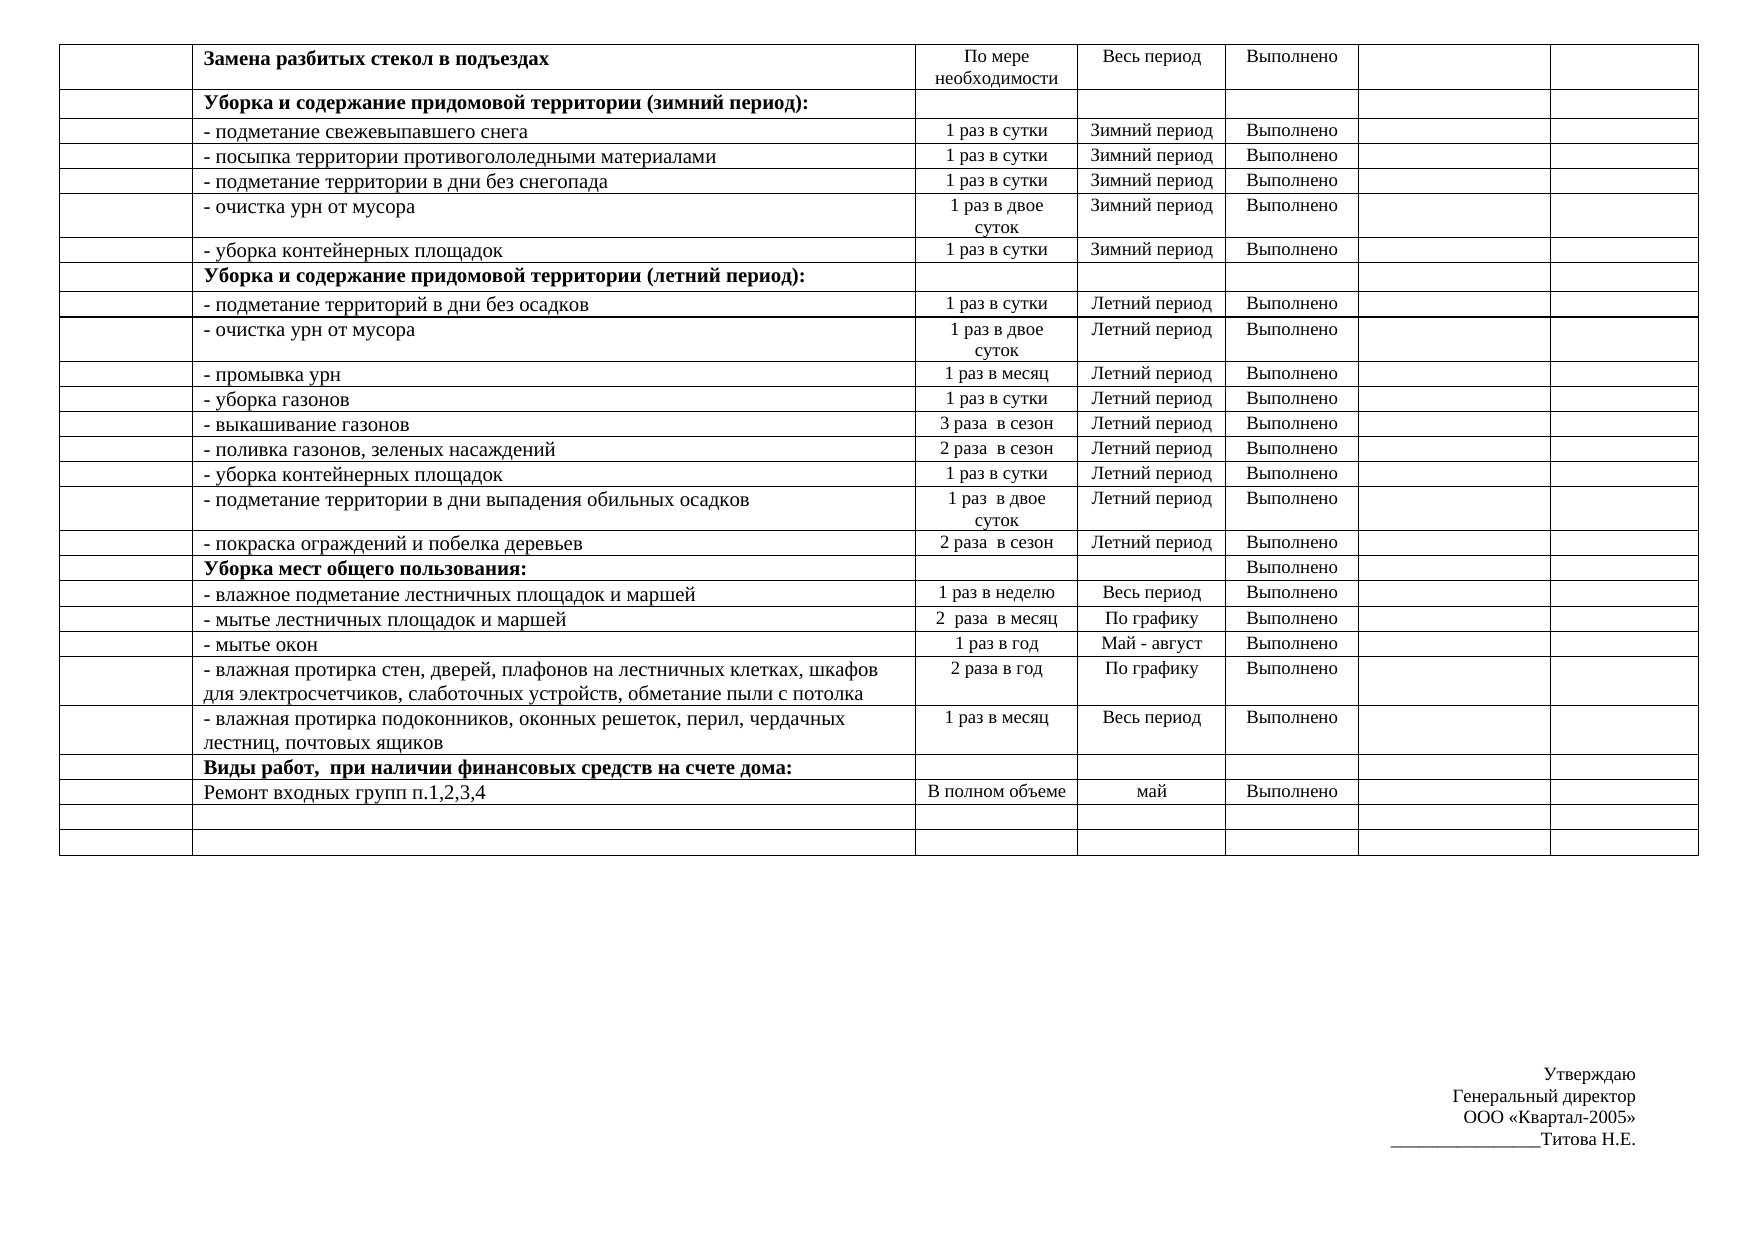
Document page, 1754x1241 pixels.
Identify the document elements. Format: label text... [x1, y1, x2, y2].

table_cell Выполнено [1226, 45, 1358, 88]
table_cell [60, 531, 192, 555]
table_cell [1359, 830, 1550, 854]
table_cell [916, 830, 1077, 854]
table_cell [1359, 462, 1550, 486]
table_cell По графику [1078, 607, 1225, 631]
table_cell [60, 607, 192, 631]
table_cell Летний период [1078, 412, 1225, 436]
table_cell [1359, 706, 1550, 754]
table_cell Выполнено [1226, 292, 1358, 316]
table_cell 1 раз в сутки [916, 169, 1077, 193]
table_cell [1078, 263, 1225, 291]
table_cell [916, 556, 1077, 580]
table_cell [1551, 45, 1698, 88]
table_cell [1551, 805, 1698, 829]
table_cell [1359, 556, 1550, 580]
table_cell [1226, 830, 1358, 854]
table_cell 2 раза в год [916, 657, 1077, 705]
table_cell Выполнено [1226, 144, 1358, 168]
table_cell [1359, 632, 1550, 656]
table_cell [1551, 144, 1698, 168]
table_cell - очистка урн от мусора [193, 318, 915, 361]
table_cell Виды работ, при наличии финансовых средств на счете дома: [193, 755, 915, 779]
table_cell [1551, 780, 1698, 804]
table_cell [1359, 90, 1550, 118]
table_cell [60, 487, 192, 530]
table_cell [1226, 805, 1358, 829]
table_cell Весь период [1078, 706, 1225, 754]
table_cell Выполнено [1226, 462, 1358, 486]
table_cell [1551, 169, 1698, 193]
table_cell - влажное подметание лестничных площадок и маршей [193, 581, 915, 606]
table_cell - промывка урн [193, 362, 915, 386]
table_cell [60, 581, 192, 606]
table_cell [1359, 292, 1550, 316]
table_cell [1359, 780, 1550, 804]
table_cell [1226, 755, 1358, 779]
table_cell [60, 780, 192, 804]
table_cell [1359, 531, 1550, 555]
table_cell [916, 805, 1077, 829]
table_cell [916, 263, 1077, 291]
table_cell [60, 263, 192, 291]
table_cell 1 раз в двое суток [916, 487, 1077, 530]
table_cell 1 раз в месяц [916, 362, 1077, 386]
table_cell [1551, 581, 1698, 606]
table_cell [916, 45, 1077, 88]
table_cell 1 раз в сутки [916, 144, 1077, 168]
table_cell Выполнено [1226, 169, 1358, 193]
table_cell [1226, 263, 1358, 291]
table_cell [1551, 90, 1698, 118]
table_cell Летний период [1078, 437, 1225, 461]
table_cell [1551, 462, 1698, 486]
table_cell Летний период [1078, 318, 1225, 361]
table_cell 1 раз в двое суток [916, 194, 1077, 237]
table_cell Летний период [1078, 462, 1225, 486]
table_cell Весь период [1078, 581, 1225, 606]
text Генеральный директор [118, 1084, 1636, 1106]
table_cell [60, 462, 192, 486]
table_cell [60, 144, 192, 168]
table_cell [1551, 556, 1698, 580]
table_cell 1 раз в двое суток [916, 318, 1077, 361]
table_cell По графику [1078, 657, 1225, 705]
table_cell Замена разбитых стекол в подъездах [193, 45, 915, 88]
table_cell Ремонт входных групп п.1,2,3,4 [193, 780, 915, 804]
table_cell [1359, 581, 1550, 606]
table_cell [60, 119, 192, 143]
table_cell [1551, 706, 1698, 754]
table_cell [1551, 387, 1698, 411]
table_cell [1551, 607, 1698, 631]
table_cell [1551, 362, 1698, 386]
text ________________Титова Н.Е. [118, 1128, 1636, 1149]
table_cell - выкашивание газонов [193, 412, 915, 436]
table_cell 1 раз в сутки [916, 387, 1077, 411]
table_cell Выполнено [1226, 581, 1358, 606]
table_cell [60, 412, 192, 436]
table_cell [60, 169, 192, 193]
table_cell Зимний период [1078, 238, 1225, 262]
table_cell Летний период [1078, 531, 1225, 555]
table_cell Выполнено [1226, 412, 1358, 436]
table_cell [1551, 292, 1698, 316]
table_cell Уборка и содержание придомовой территории (зимний период): [193, 90, 915, 118]
table_cell [1551, 830, 1698, 854]
table_cell 1 раз в неделю [916, 581, 1077, 606]
table_cell Май - август [1078, 632, 1225, 656]
table_cell Выполнено [1226, 318, 1358, 361]
table_cell май [1078, 780, 1225, 804]
table_cell - мытье окон [193, 632, 915, 656]
table_cell [1359, 437, 1550, 461]
table_cell - очистка урн от мусора [193, 194, 915, 237]
table_cell [1078, 90, 1225, 118]
table_cell - подметание территории в дни без снегопада [193, 169, 915, 193]
table_cell Выполнено [1226, 362, 1358, 386]
table_cell [193, 830, 915, 854]
table_cell [1551, 437, 1698, 461]
table_cell [60, 755, 192, 779]
table_cell Летний период [1078, 487, 1225, 530]
table_cell - покраска ограждений и побелка деревьев [193, 531, 915, 555]
table_cell [1551, 531, 1698, 555]
table_cell Выполнено [1226, 556, 1358, 580]
table_cell В полном объеме [916, 780, 1077, 804]
table_cell [1359, 487, 1550, 530]
table_cell [60, 362, 192, 386]
table_cell [1551, 119, 1698, 143]
table_cell [60, 437, 192, 461]
table_cell [1078, 805, 1225, 829]
table_cell Зимний период [1078, 169, 1225, 193]
table_cell Выполнено [1226, 780, 1358, 804]
table_cell [1226, 90, 1358, 118]
table_cell [1359, 755, 1550, 779]
table_cell Выполнено [1226, 238, 1358, 262]
table_cell - уборка контейнерных площадок [193, 238, 915, 262]
table_cell [1551, 318, 1698, 361]
table_cell [60, 90, 192, 118]
table_cell [1359, 805, 1550, 829]
table_cell Зимний период [1078, 144, 1225, 168]
table_cell Летний период [1078, 387, 1225, 411]
table_cell [60, 632, 192, 656]
table_cell Выполнено [1226, 706, 1358, 754]
table_cell Весь период [1078, 45, 1225, 88]
table_cell Летний период [1078, 362, 1225, 386]
table_cell [1359, 263, 1550, 291]
table_cell [60, 318, 192, 361]
table_cell [1359, 387, 1550, 411]
table_cell [1078, 556, 1225, 580]
table_cell [1359, 607, 1550, 631]
table_cell - уборка газонов [193, 387, 915, 411]
table_cell 1 раз в сутки [916, 292, 1077, 316]
table_cell [1078, 830, 1225, 854]
table_cell - подметание территорий в дни без осадков [193, 292, 915, 316]
table_cell [1551, 238, 1698, 262]
table_cell 1 раз в год [916, 632, 1077, 656]
table_cell Зимний период [1078, 119, 1225, 143]
table_cell [916, 755, 1077, 779]
table_cell - подметание свежевыпавшего снега [193, 119, 915, 143]
table_cell [1359, 412, 1550, 436]
table_cell Выполнено [1226, 487, 1358, 530]
table_cell [1359, 45, 1550, 88]
table_cell [60, 805, 192, 829]
table_cell [1359, 238, 1550, 262]
table_cell 2 раза в сезон [916, 531, 1077, 555]
table_cell - уборка контейнерных площадок [193, 462, 915, 486]
table_cell Уборка и содержание придомовой территории (летний период): [193, 263, 915, 291]
table_cell [1359, 318, 1550, 361]
table_cell Зимний период [1078, 194, 1225, 237]
table_cell [60, 556, 192, 580]
table_cell [60, 292, 192, 316]
table_cell [1359, 657, 1550, 705]
table_cell [1551, 657, 1698, 705]
table_cell [60, 657, 192, 705]
table_cell [1551, 263, 1698, 291]
text Утверждаю [118, 1063, 1636, 1084]
table_cell - поливка газонов, зеленых насаждений [193, 437, 915, 461]
text ООО «Квартал-2005» [118, 1106, 1636, 1128]
table_cell 3 раза в сезон [916, 412, 1077, 436]
table_cell [916, 90, 1077, 118]
table_cell Выполнено [1226, 607, 1358, 631]
table_cell Летний период [1078, 292, 1225, 316]
table_cell [1359, 144, 1550, 168]
table_cell - мытье лестничных площадок и маршей [193, 607, 915, 631]
table_cell [60, 830, 192, 854]
table_cell Выполнено [1226, 194, 1358, 237]
table_cell [1359, 169, 1550, 193]
table_cell Выполнено [1226, 657, 1358, 705]
table_cell Выполнено [1226, 437, 1358, 461]
table_cell [60, 238, 192, 262]
table_cell - посыпка территории противогололедными материалами [193, 144, 915, 168]
table_cell 2 раза в месяц [916, 607, 1077, 631]
table_cell [1551, 487, 1698, 530]
table_cell [60, 706, 192, 754]
table_cell - влажная протирка подоконников, оконных решеток, перил, чердачных лестниц, почтовых ящиков [193, 706, 915, 754]
table_cell [1551, 412, 1698, 436]
table_cell [1551, 194, 1698, 237]
table_cell [60, 45, 192, 88]
table_cell Выполнено [1226, 119, 1358, 143]
table_cell 1 раз в сутки [916, 462, 1077, 486]
table_cell - влажная протирка стен, дверей, плафонов на лестничных клетках, шкафов для электросчетчиков, слаботочных устройств, обметание пыли с потолка [193, 657, 915, 705]
table_cell 2 раза в сезон [916, 437, 1077, 461]
table_cell Выполнено [1226, 387, 1358, 411]
table_cell [193, 805, 915, 829]
table_cell [1359, 119, 1550, 143]
table_cell [60, 194, 192, 237]
table_cell [1359, 362, 1550, 386]
table_cell - подметание территории в дни выпадения обильных осадков [193, 487, 915, 530]
table_cell 1 раз в сутки [916, 238, 1077, 262]
table_cell [1078, 755, 1225, 779]
table_cell 1 раз в сутки [916, 119, 1077, 143]
table_cell [60, 387, 192, 411]
table_cell [1551, 755, 1698, 779]
table_cell Выполнено [1226, 632, 1358, 656]
table_cell Уборка мест общего пользования: [193, 556, 915, 580]
table_cell [1359, 194, 1550, 237]
table_cell Выполнено [1226, 531, 1358, 555]
table_cell [1551, 632, 1698, 656]
table_cell 1 раз в месяц [916, 706, 1077, 754]
